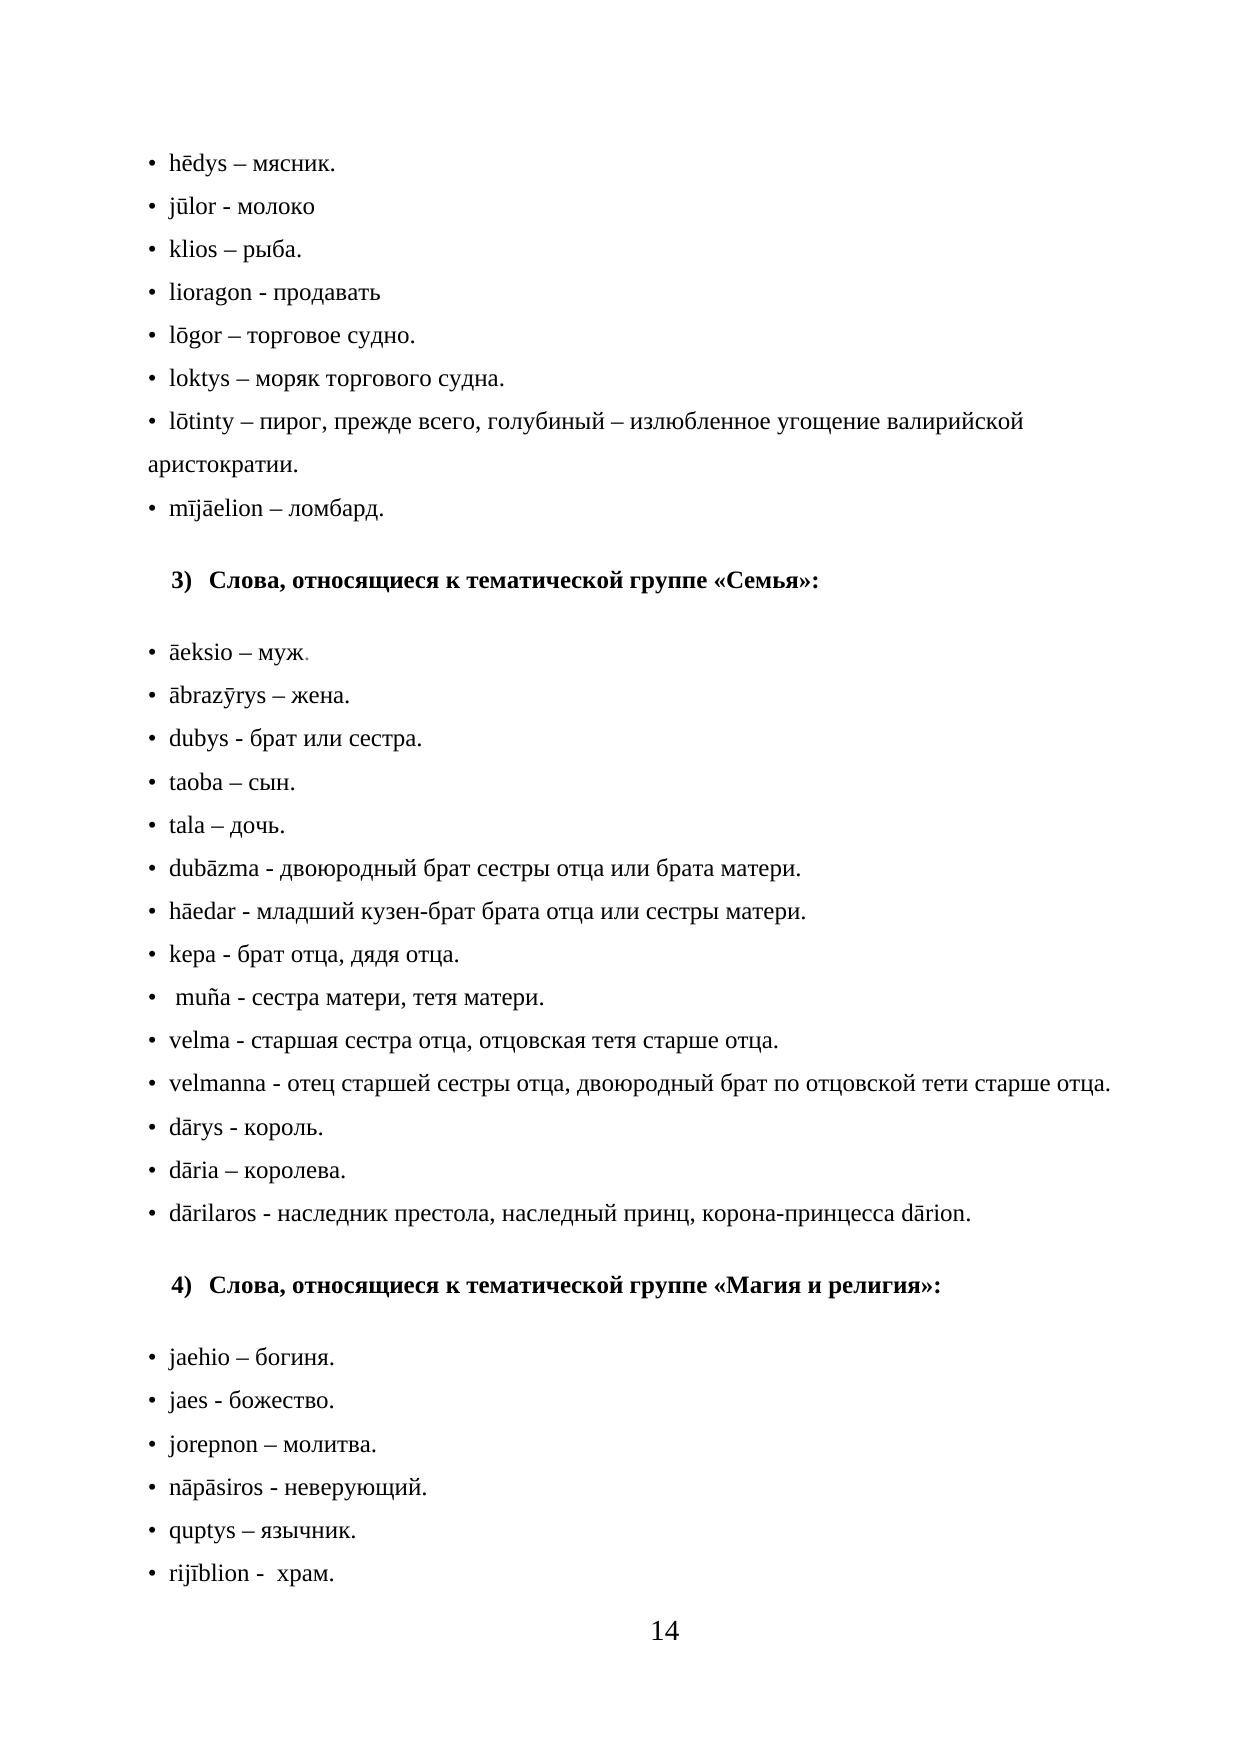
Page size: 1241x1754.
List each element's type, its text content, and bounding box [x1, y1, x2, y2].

text • nāpāsiros - неверующий. [148, 1472, 1181, 1501]
text • mījāelion – ломбард. [148, 493, 1181, 521]
text • velma - старшая сестра отца, отцовская тетя старше отца. [148, 1025, 1181, 1054]
text • hēdys – мясник. [148, 148, 1181, 176]
text • jaes - божество. [148, 1386, 1181, 1414]
list Слова, относящиеся к тематической группе «Семья»: [171, 565, 1181, 594]
text • lōtinty – пирог, прежде всего, голубиный – излюбленное угощение валирийской аристократии. [148, 406, 1181, 478]
text • dārilaros - наследник престола, наследный принц, корона-принцесса dārion. [148, 1198, 1181, 1227]
text • hāedar - младший кузен-брат брата отца или сестры матери. [148, 896, 1181, 925]
text • quptys – язычник. [148, 1515, 1181, 1544]
text • dubāzma - двоюродный брат сестры отца или брата матери. [148, 853, 1181, 882]
text • ābrazȳrys – жена. [148, 680, 1181, 709]
text • rijīblion - храм. [148, 1558, 1181, 1587]
text • muña - сестра матери, тетя матери. [148, 982, 1181, 1011]
text • lōgor – торговое судно. [148, 320, 1181, 349]
text • klios – рыба. [148, 234, 1181, 263]
text • velmanna - отец старшей сестры отца, двоюродный брат по отцовской тети старше отца. [148, 1068, 1181, 1097]
text • taoba – сын. [148, 767, 1181, 795]
text • dāria – королева. [148, 1155, 1181, 1183]
text • jorepnon – молитва. [148, 1429, 1181, 1457]
text • āeksio – муж. [148, 637, 1181, 666]
text • tala – дочь. [148, 810, 1181, 838]
text • jūlor - молоко [148, 191, 1181, 219]
text • dārys - король. [148, 1112, 1181, 1140]
text • loktys – моряк торгового судна. [148, 363, 1181, 392]
list Слова, относящиеся к тематической группе «Магия и религия»: [171, 1270, 1181, 1299]
text • kepa - брат отца, дядя отца. [148, 939, 1181, 968]
text • dubys - брат или сестра. [148, 723, 1181, 752]
text • jaehio – богиня. [148, 1342, 1181, 1371]
text • lioragon - продавать [148, 277, 1181, 306]
